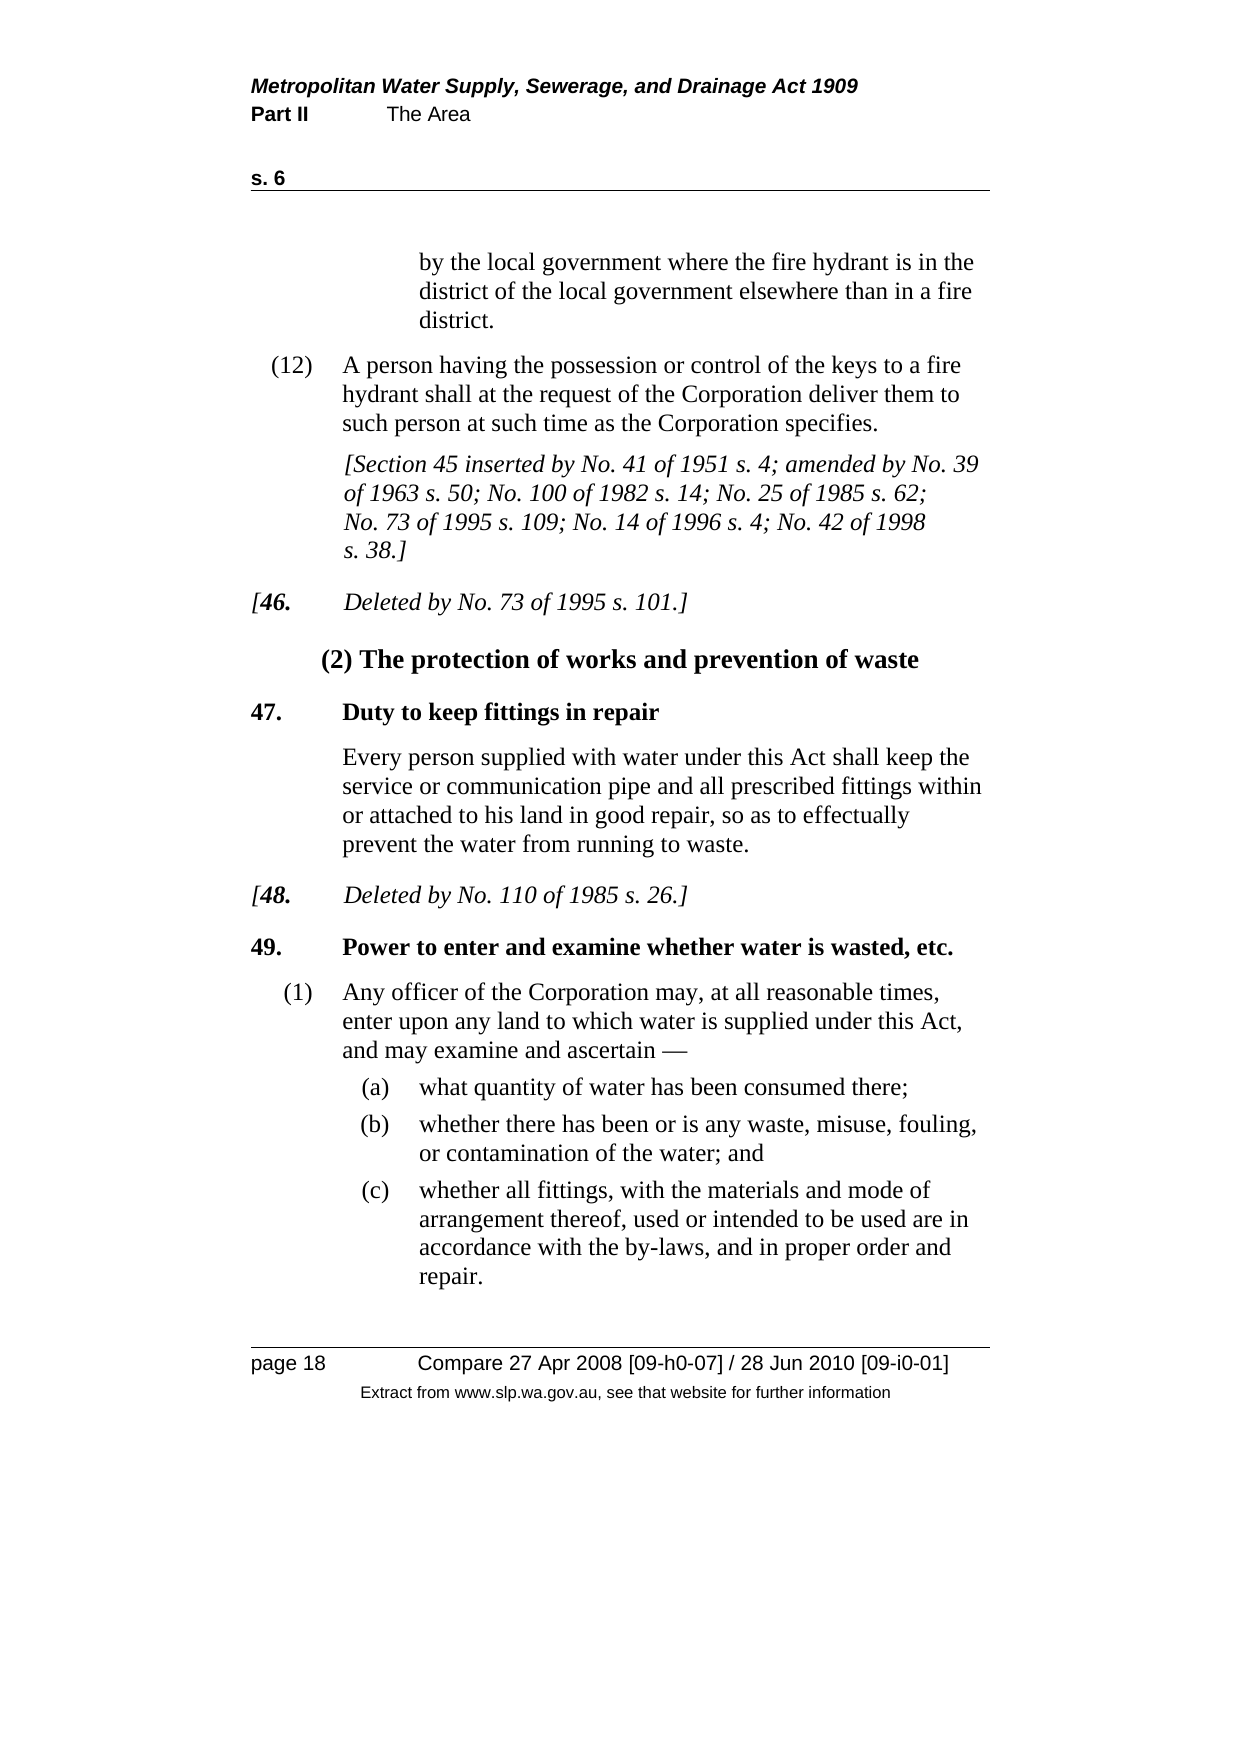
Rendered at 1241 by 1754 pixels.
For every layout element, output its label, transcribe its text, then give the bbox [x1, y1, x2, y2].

text [48. Deleted by No. 110 of 1985 s. 26.] [251, 880, 990, 909]
text [46. Deleted by No. 73 of 1995 s. 101.] [251, 587, 990, 616]
text [Section 45 inserted by No. 41 of 1951 s. 4; amended by No. 39 of 1963 s. 50; No. 100 of 1982 s. 14; No. 25 of 1985 s. 62; No. 73 of 1995 s. 109; No. 14 of 1996 s. 4; No. 42 of 1998 s. 38.] [251, 449, 990, 564]
text (b) whether there has been or is any waste, misuse, fouling, or contamination of the water; and [251, 1109, 990, 1167]
text (1) Any officer of the Corporation may, at all reasonable times, enter upon any land to which water is supplied under this Act, and may examine and ascertain — [251, 977, 990, 1064]
subtitle (2) The protection of works and prevention of waste [251, 643, 990, 674]
text (a) what quantity of water has been consumed there; [251, 1072, 990, 1101]
text (c) whether all fittings, with the materials and mode of arrangement thereof, used or intended to be used are in accordance with the by-laws, and in proper order and repair. [251, 1175, 990, 1290]
subtitle 49. Power to enter and examine whether water is wasted, etc. [251, 932, 990, 961]
subtitle 47. Duty to keep fittings in repair [251, 697, 990, 726]
text by the local government where the fire hydrant is in the district of the local government elsewhere than in a fire district. [251, 247, 990, 334]
text (12) A person having the possession or control of the keys to a fire hydrant shall at the request of the Corporation deliver them to such person at such time as the Corporation specifies. [251, 350, 990, 437]
text Every person supplied with water under this Act shall keep the service or communication pipe and all prescribed fittings within or attached to his land in good repair, so as to effectually prevent the water from running to waste. [251, 742, 990, 857]
